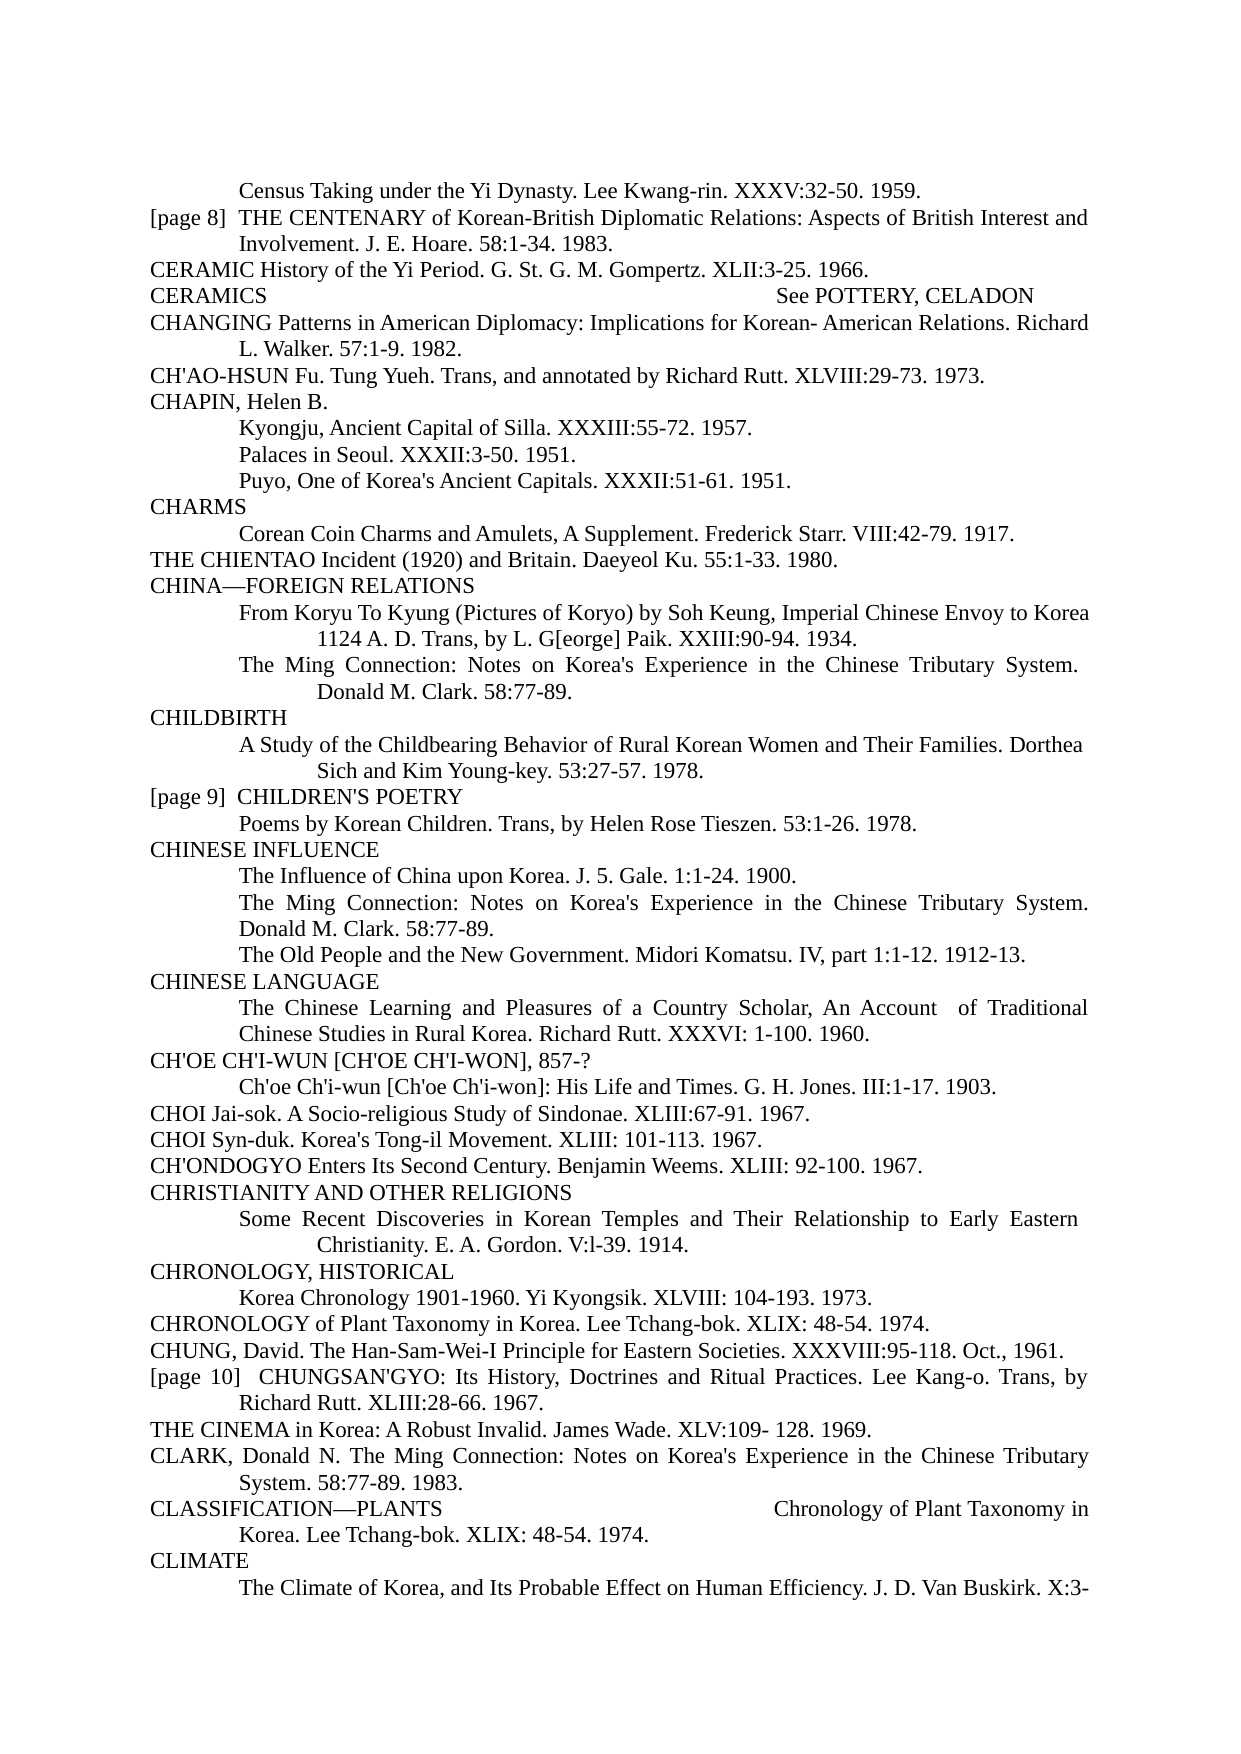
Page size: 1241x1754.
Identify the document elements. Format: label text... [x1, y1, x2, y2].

text Corean Coin Charms and Amulets, A Supplement. Frederick Starr. VIII:42-79. 1917. [150, 520, 1090, 546]
text The Ming Connection: Notes on Korea's Experience in the Chinese Tributary System. Donald M. Clark. 58:77-89. [150, 652, 1090, 704]
text Ch'oe Ch'i-wun [Ch'oe Ch'i-won]: His Life and Times. G. H. Jones. III:1-17. 1903. [150, 1073, 1090, 1099]
text Census Taking under the Yi Dynasty. Lee Kwang-rin. XXXV:32-50. 1959. [150, 177, 1090, 203]
text Kyongju, Ancient Capital of Silla. XXXIII:55-72. 1957. [150, 414, 1090, 441]
text [page 10] CHUNGSAN'GYO: Its History, Doctrines and Ritual Practices. Lee Kang-o. Trans, by Richard Rutt. XLIII:28-66. 1967. [150, 1363, 1090, 1416]
text THE CINEMA in Korea: A Robust Invalid. James Wade. XLV:109- 128. 1969. [150, 1416, 1090, 1442]
text CHANGING Patterns in American Diplomacy: Implications for Korean- American Relations. Richard L. Walker. 57:1-9. 1982. [150, 309, 1090, 362]
text THE CHIENTAO Incident (1920) and Britain. Daeyeol Ku. 55:1-33. 1980. [150, 546, 1090, 572]
text Puyo, One of Korea's Ancient Capitals. XXXII:51-61. 1951. [150, 467, 1090, 493]
text CHUNG, David. The Han-Sam-Wei-I Principle for Eastern Societies. XXXVIII:95-118. Oct., 1961. [150, 1337, 1090, 1363]
text A Study of the Childbearing Behavior of Rural Korean Women and Their Families. Dorthea Sich and Kim Young-key. 53:27-57. 1978. [150, 731, 1090, 783]
text CHRONOLOGY of Plant Taxonomy in Korea. Lee Tchang-bok. XLIX: 48-54. 1974. [150, 1310, 1090, 1337]
text CLIMATE [150, 1548, 1090, 1574]
text CHRONOLOGY, HISTORICAL [150, 1258, 1090, 1284]
text CHILDBIRTH [150, 704, 1090, 731]
text From Koryu To Kyung (Pictures of Koryo) by Soh Keung, Imperial Chinese Envoy to Korea 1124 A. D. Trans, by L. G[eorge] Paik. XXIII:90-94. 1934. [150, 599, 1090, 652]
text The Ming Connection: Notes on Korea's Experience in the Chinese Tributary System. Donald M. Clark. 58:77-89. [150, 889, 1090, 941]
text CHINESE LANGUAGE [150, 968, 1090, 994]
text CERAMICS See POTTERY, CELADON [150, 283, 1090, 309]
text The Old People and the New Government. Midori Komatsu. IV, part 1:1-12. 1912-13. [150, 941, 1090, 968]
text Some Recent Discoveries in Korean Temples and Their Relationship to Early Eastern Christianity. E. A. Gordon. V:l-39. 1914. [150, 1205, 1090, 1258]
text CH'AO-HSUN Fu. Tung Yueh. Trans, and annotated by Richard Rutt. XLVIII:29-73. 1973. [150, 362, 1090, 388]
text CLASSIFICATION—PLANTS Chronology of Plant Taxonomy in Korea. Lee Tchang-bok. XLIX: 48-54. 1974. [150, 1495, 1090, 1548]
text CH'OE CH'I-WUN [CH'OE CH'I-WON], 857-? [150, 1047, 1090, 1073]
text [page 9] CHILDREN'S POETRY [150, 783, 1090, 810]
text CHOI Jai-sok. A Socio-religious Study of Sindonae. XLIII:67-91. 1967. [150, 1099, 1090, 1126]
text CH'ONDOGYO Enters Its Second Century. Benjamin Weems. XLIII: 92-100. 1967. [150, 1152, 1090, 1179]
text CLARK, Donald N. The Ming Connection: Notes on Korea's Experience in the Chinese Tributary System. 58:77-89. 1983. [150, 1442, 1090, 1495]
text CHINESE INFLUENCE [150, 836, 1090, 862]
text CHRISTIANITY AND OTHER RELIGIONS [150, 1179, 1090, 1205]
text CHAPIN, Helen B. [150, 388, 1090, 414]
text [150, 1574, 1090, 1600]
text CERAMIC History of the Yi Period. G. St. G. M. Gompertz. XLII:3-25. 1966. [150, 256, 1090, 283]
text Poems by Korean Children. Trans, by Helen Rose Tieszen. 53:1-26. 1978. [150, 810, 1090, 836]
text Korea Chronology 1901-1960. Yi Kyongsik. XLVIII: 104-193. 1973. [150, 1284, 1090, 1310]
text Palaces in Seoul. XXXII:3-50. 1951. [150, 441, 1090, 467]
text CHOI Syn-duk. Korea's Tong-il Movement. XLIII: 101-113. 1967. [150, 1126, 1090, 1152]
text [page 8] THE CENTENARY of Korean-British Diplomatic Relations: Aspects of British Interest and Involvement. J. E. Hoare. 58:1-34. 1983. [150, 203, 1090, 256]
text The Influence of China upon Korea. J. 5. Gale. 1:1-24. 1900. [150, 862, 1090, 889]
text CHINA—FOREIGN RELATIONS [150, 572, 1090, 599]
text The Chinese Learning and Pleasures of a Country Scholar, An Account of Traditional Chinese Studies in Rural Korea. Richard Rutt. XXXVI: 1-100. 1960. [150, 994, 1090, 1047]
text CHARMS [150, 493, 1090, 520]
